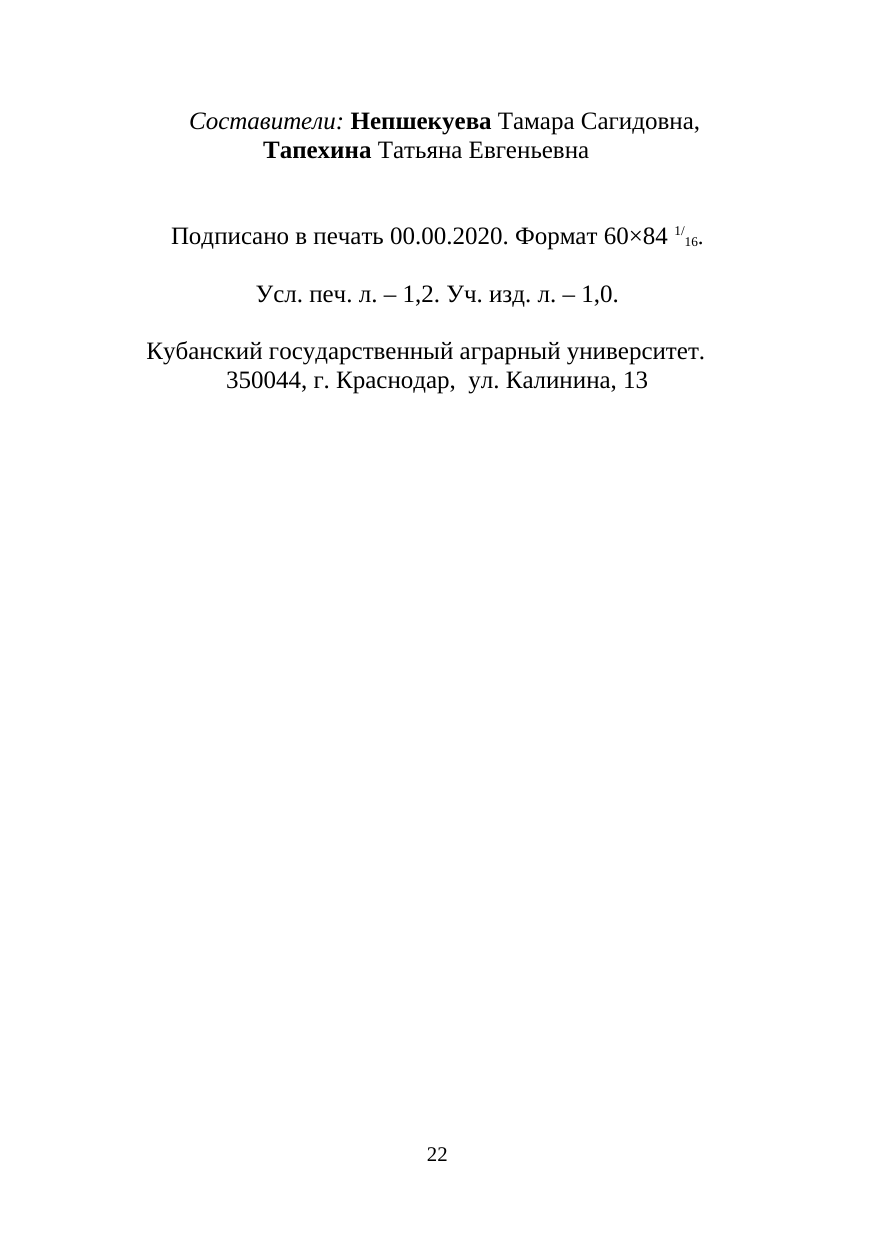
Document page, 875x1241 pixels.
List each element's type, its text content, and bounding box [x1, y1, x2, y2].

text Подписано в печать 00.00.2020. Формат 60×84 1/16. [100, 221, 774, 250]
text Усл. печ. л. – 1,2. Уч. изд. л. – 1,0. [100, 279, 774, 308]
text Тапехина Татьяна Евгеньевна [115, 135, 774, 164]
text Кубанский государственный аграрный университет. [63, 336, 788, 365]
text 350044, г. Краснодар, ул. Калинина, 13 [100, 365, 774, 394]
text Составители: Непшекуева Тамара Сагидовна, [115, 106, 774, 135]
